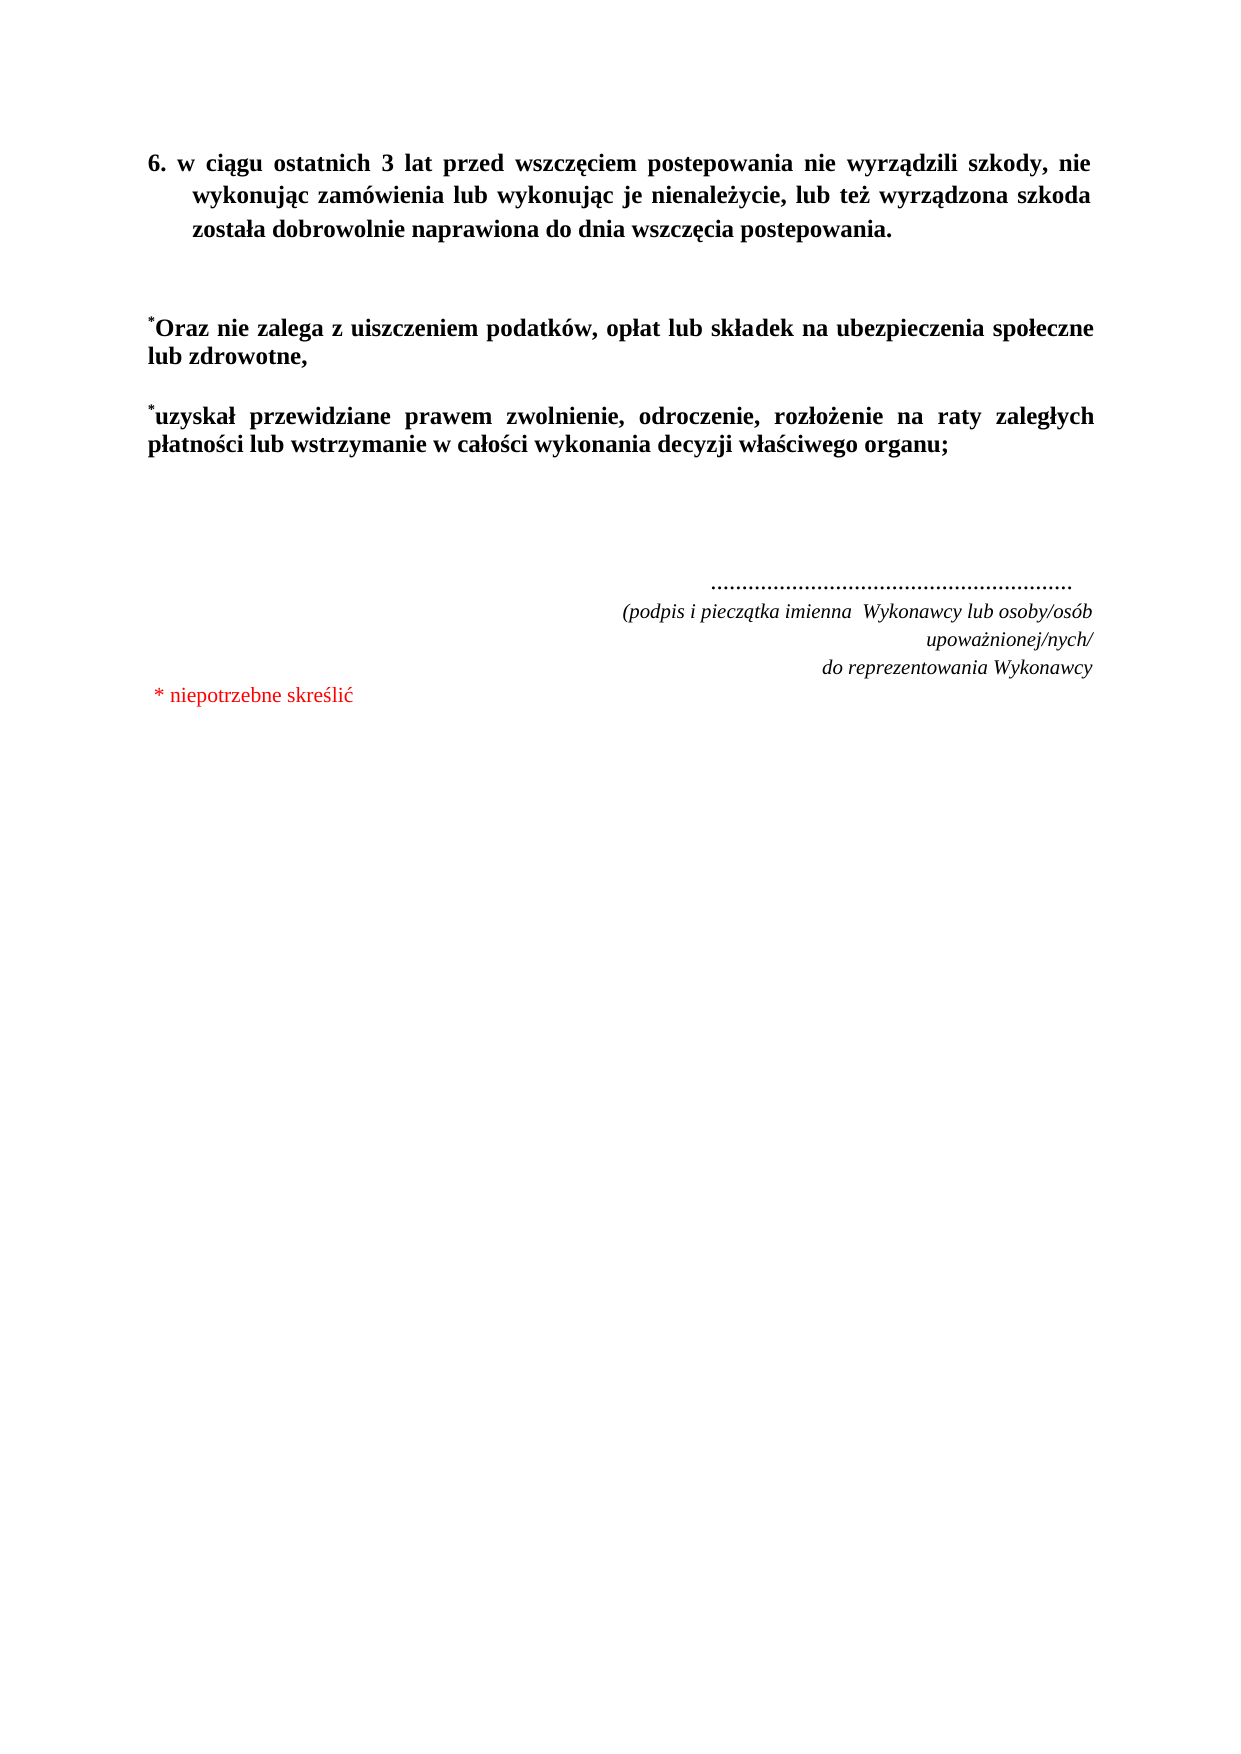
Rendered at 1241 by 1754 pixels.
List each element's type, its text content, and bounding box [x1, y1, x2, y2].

text upoważnionej/nych/ [153, 627, 1093, 651]
text *Oraz nie zalega z uiszczeniem podatków, opłat lub składek na ubezpieczenia społeczne lub zdrowotne, [148, 313, 1094, 370]
text do reprezentowania Wykonawcy [153, 655, 1093, 679]
text * niepotrzebne skreślić [153, 682, 1093, 726]
text 6. w ciągu ostatnich 3 lat przed wszczęciem postepowania nie wyrządzili szkody, nie wykonując zamówienia lub wykonując je nienależycie, lub też wyrządzona szkoda została dobrowolnie naprawiona do dnia wszczęcia postepowania. [148, 148, 1093, 242]
text *uzyskał przewidziane prawem zwolnienie, odroczenie, rozłożenie na raty zaległych płatności lub wstrzymanie w całości wykonania decyzji właściwego organu; [148, 401, 1094, 458]
text .......................................................... [148, 566, 1093, 595]
text (podpis i pieczątka imienna Wykonawcy lub osoby/osób [153, 599, 1093, 623]
